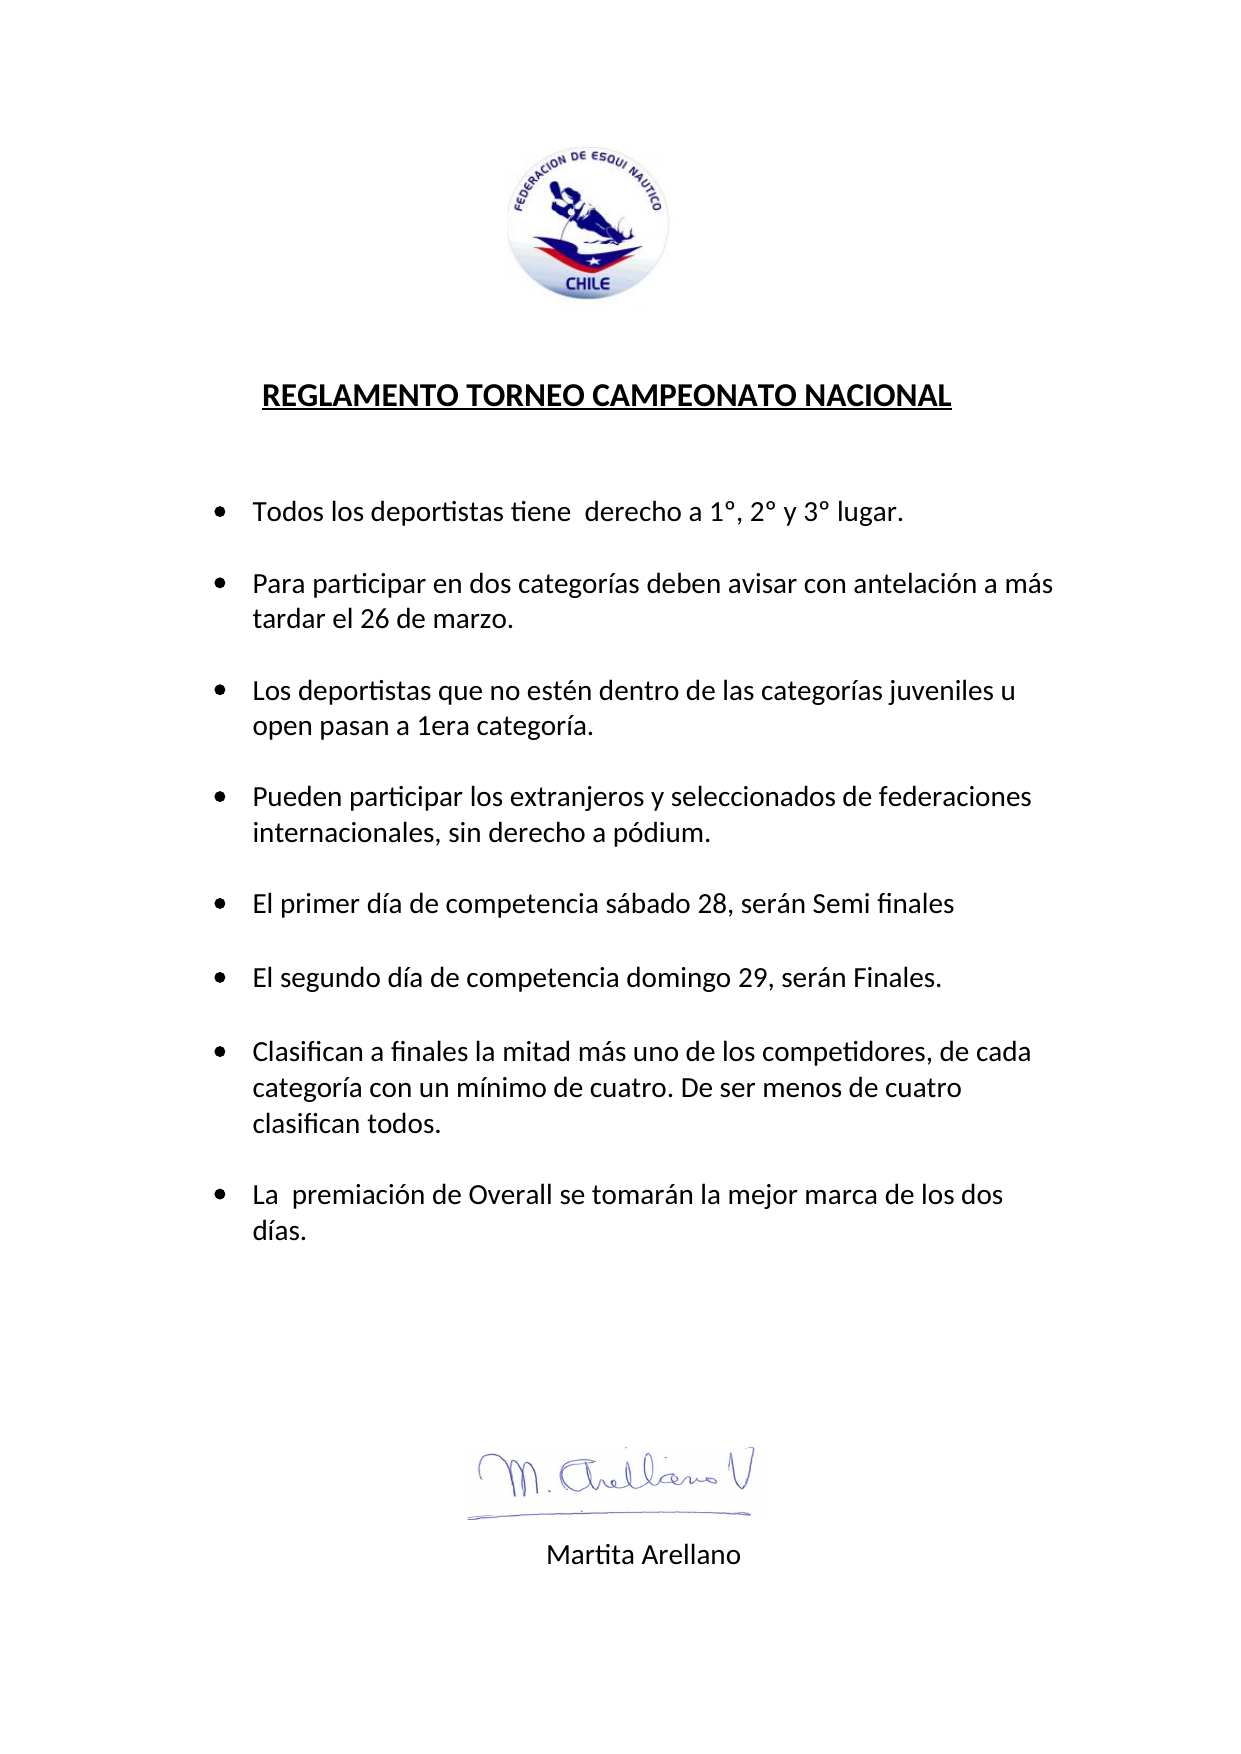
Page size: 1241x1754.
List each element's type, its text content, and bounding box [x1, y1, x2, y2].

text REGLAMENTO TORNEO CAMPEONATO NACIONAL [177, 373, 1063, 414]
list El segundo día de competencia domingo 29, serán Finales. [215, 959, 1063, 995]
list La premiación de Overall se tomarán la mejor marca de los dos días. [215, 1176, 1063, 1247]
picture [507, 147, 678, 309]
list Clasifican a finales la mitad más uno de los competidores, de cada categoría con un mínimo de cuatro. De ser menos de cuatro clasifican todos. [215, 1033, 1063, 1140]
list Para participar en dos categorías deben avisar con antelación a más tardar el 26 de marzo. [215, 565, 1063, 636]
text Martita Arellano [177, 1536, 1063, 1572]
list Pueden participar los extranjeros y seleccionados de federaciones internacionales, sin derecho a pódium. [215, 778, 1063, 850]
list Los deportistas que no estén dentro de las categorías juveniles u open pasan a 1era categoría. [215, 672, 1063, 743]
list El primer día de competencia sábado 28, serán Semi finales [215, 885, 1063, 921]
list Todos los deportistas tiene derecho a 1º, 2º y 3º lugar. [215, 493, 1063, 529]
